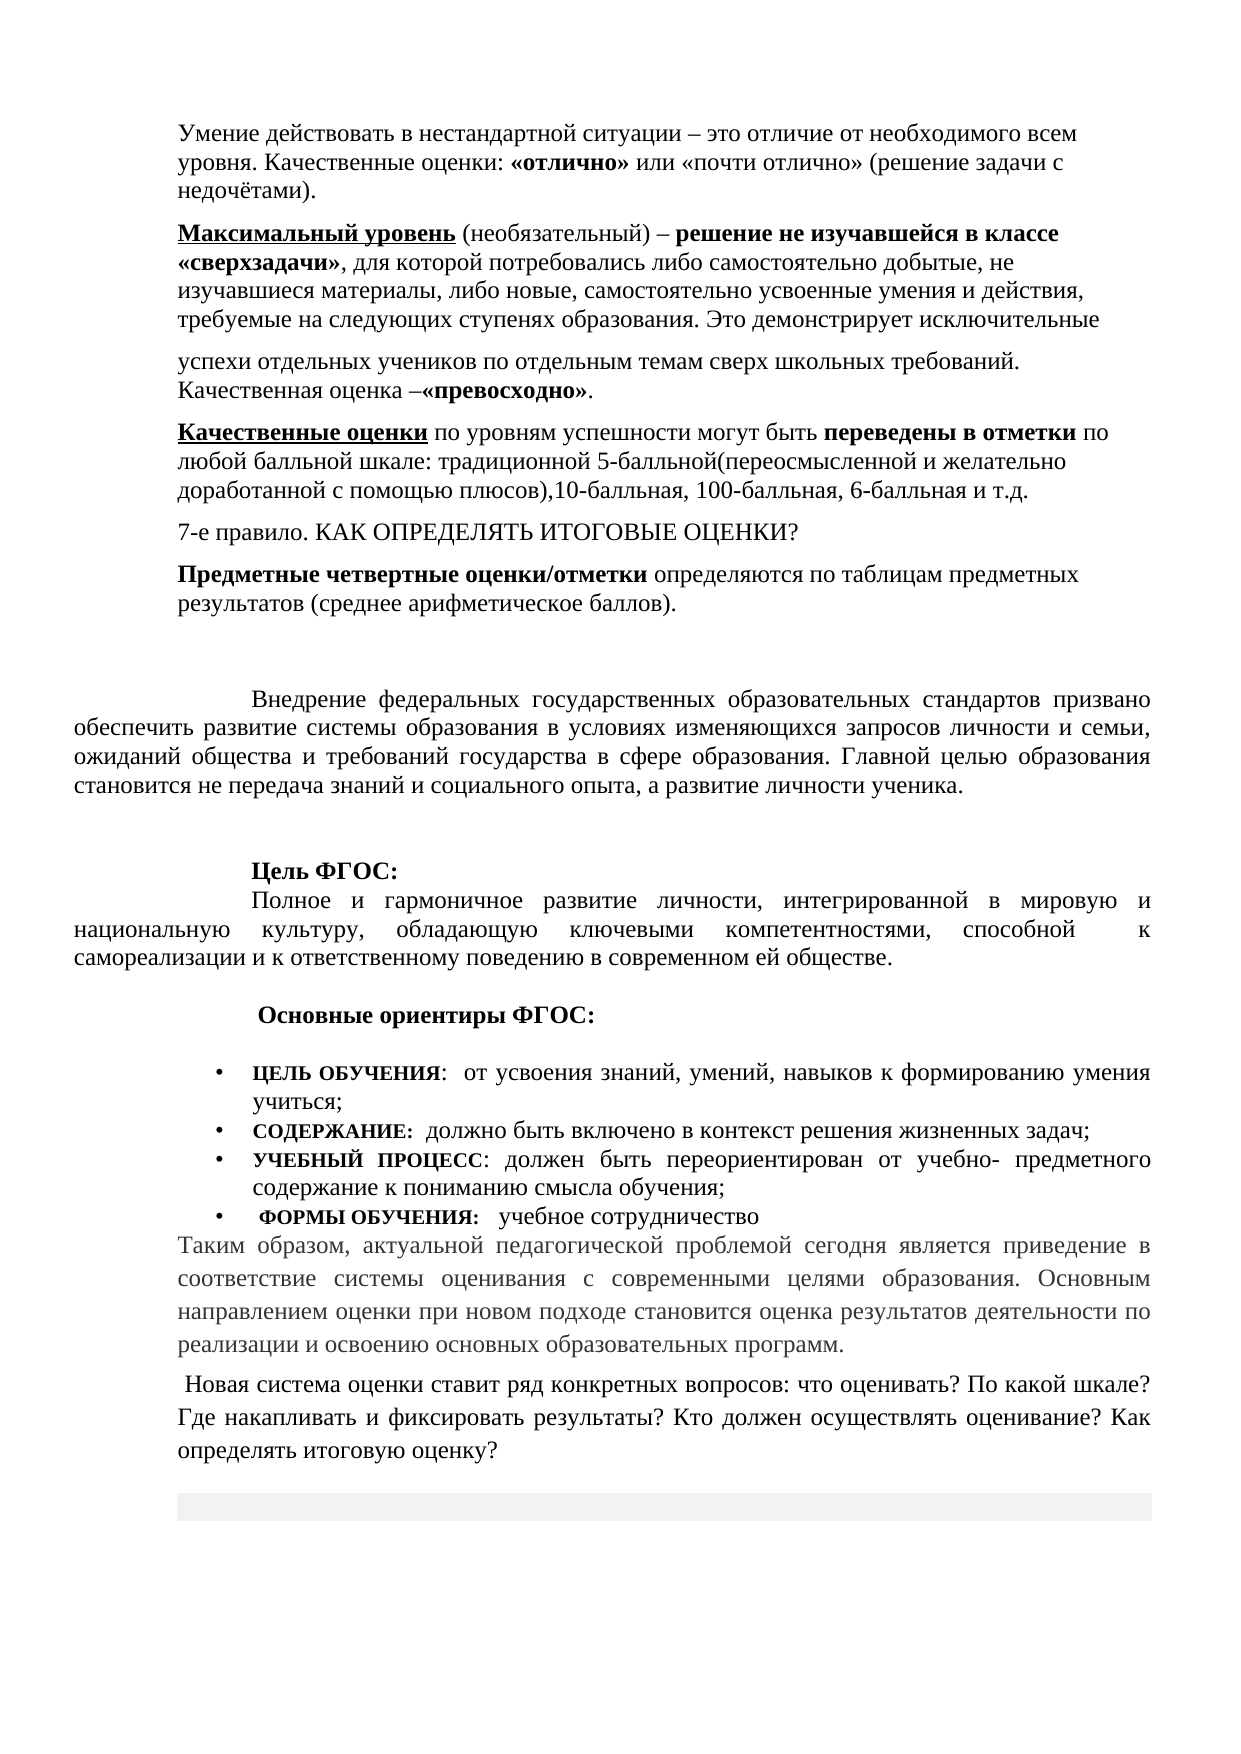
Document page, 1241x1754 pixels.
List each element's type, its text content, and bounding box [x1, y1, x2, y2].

text Таким образом, актуальной педагогической проблемой сегодня является приведение в соответствие системы оценивания с современными целями образования. Основным направлением оценки при новом подходе становится оценка результатов деятельности по реализации и освоению основных образовательных программ. [177, 1230, 1152, 1358]
list СОДЕРЖАНИЕ: должно быть включено в контекст решения жизненных задач; [215, 1115, 1152, 1144]
text Внедрение федеральных государственных образовательных стандартов призвано обеспечить развитие системы образования в условиях изменяющихся запросов личности и семьи, ожиданий общества и требований государства в сфере образования. Главной целью образования становится не передача знаний и социального опыта, а развитие личности ученика. [74, 684, 1152, 799]
text Максимальный уровень (необязательный) – решение не изучавшейся в классе «сверхзадачи», для которой потребовались либо самостоятельно добытые, не изучавшиеся материалы, либо новые, самостоятельно усвоенные умения и действия, требуемые на следующих ступенях образования. Это демонстрирует исключительные [177, 218, 1152, 333]
text Умение действовать в нестандартной ситуации – это отличие от необходимого всем уровня. Качественные оценки: «отлично» или «почти отлично» (решение задачи с недочётами). [177, 118, 1152, 204]
list ЦЕЛЬ ОБУЧЕНИЯ: от усвоения знаний, умений, навыков к формированию умения учиться; [215, 1057, 1152, 1115]
text Предметные четвертные оценки/отметки определяются по таблицам предметных результатов (среднее арифметическое баллов). [177, 559, 1152, 617]
text Цель ФГОС: [74, 856, 1152, 885]
list ФОРМЫ ОБУЧЕНИЯ: учебное сотрудничество [215, 1201, 1152, 1230]
text 7-е правило. КАК ОПРЕДЕЛЯТЬ ИТОГОВЫЕ ОЦЕНКИ? [177, 517, 1152, 546]
text Основные ориентиры ФГОС: [74, 1000, 1152, 1029]
text Новая система оценки ставит ряд конкретных вопросов: что оценивать? По какой шкале? Где накапливать и фиксировать результаты? Кто должен осуществлять оценивание? Как определять итоговую оценку? [177, 1369, 1152, 1463]
text успехи отдельных учеников по отдельным темам сверх школьных требований. Качественная оценка –«превосходно». [177, 346, 1152, 404]
text Качественные оценки по уровням успешности могут быть переведены в отметки по любой балльной шкале: традиционной 5-балльной(переосмысленной и желательно доработанной с помощью плюсов),10-балльная, 100-балльная, 6-балльная и т.д. [177, 417, 1152, 504]
text Полное и гармоничное развитие личности, интегрированной в мировую и национальную культуру, обладающую ключевыми компетентностями, способной к самореализации и к ответственному поведению в современном ей обществе. [74, 885, 1152, 971]
list УЧЕБНЫЙ ПРОЦЕСС: должен быть переориентирован от учебно- предметного содержание к пониманию смысла обучения; [215, 1144, 1152, 1201]
